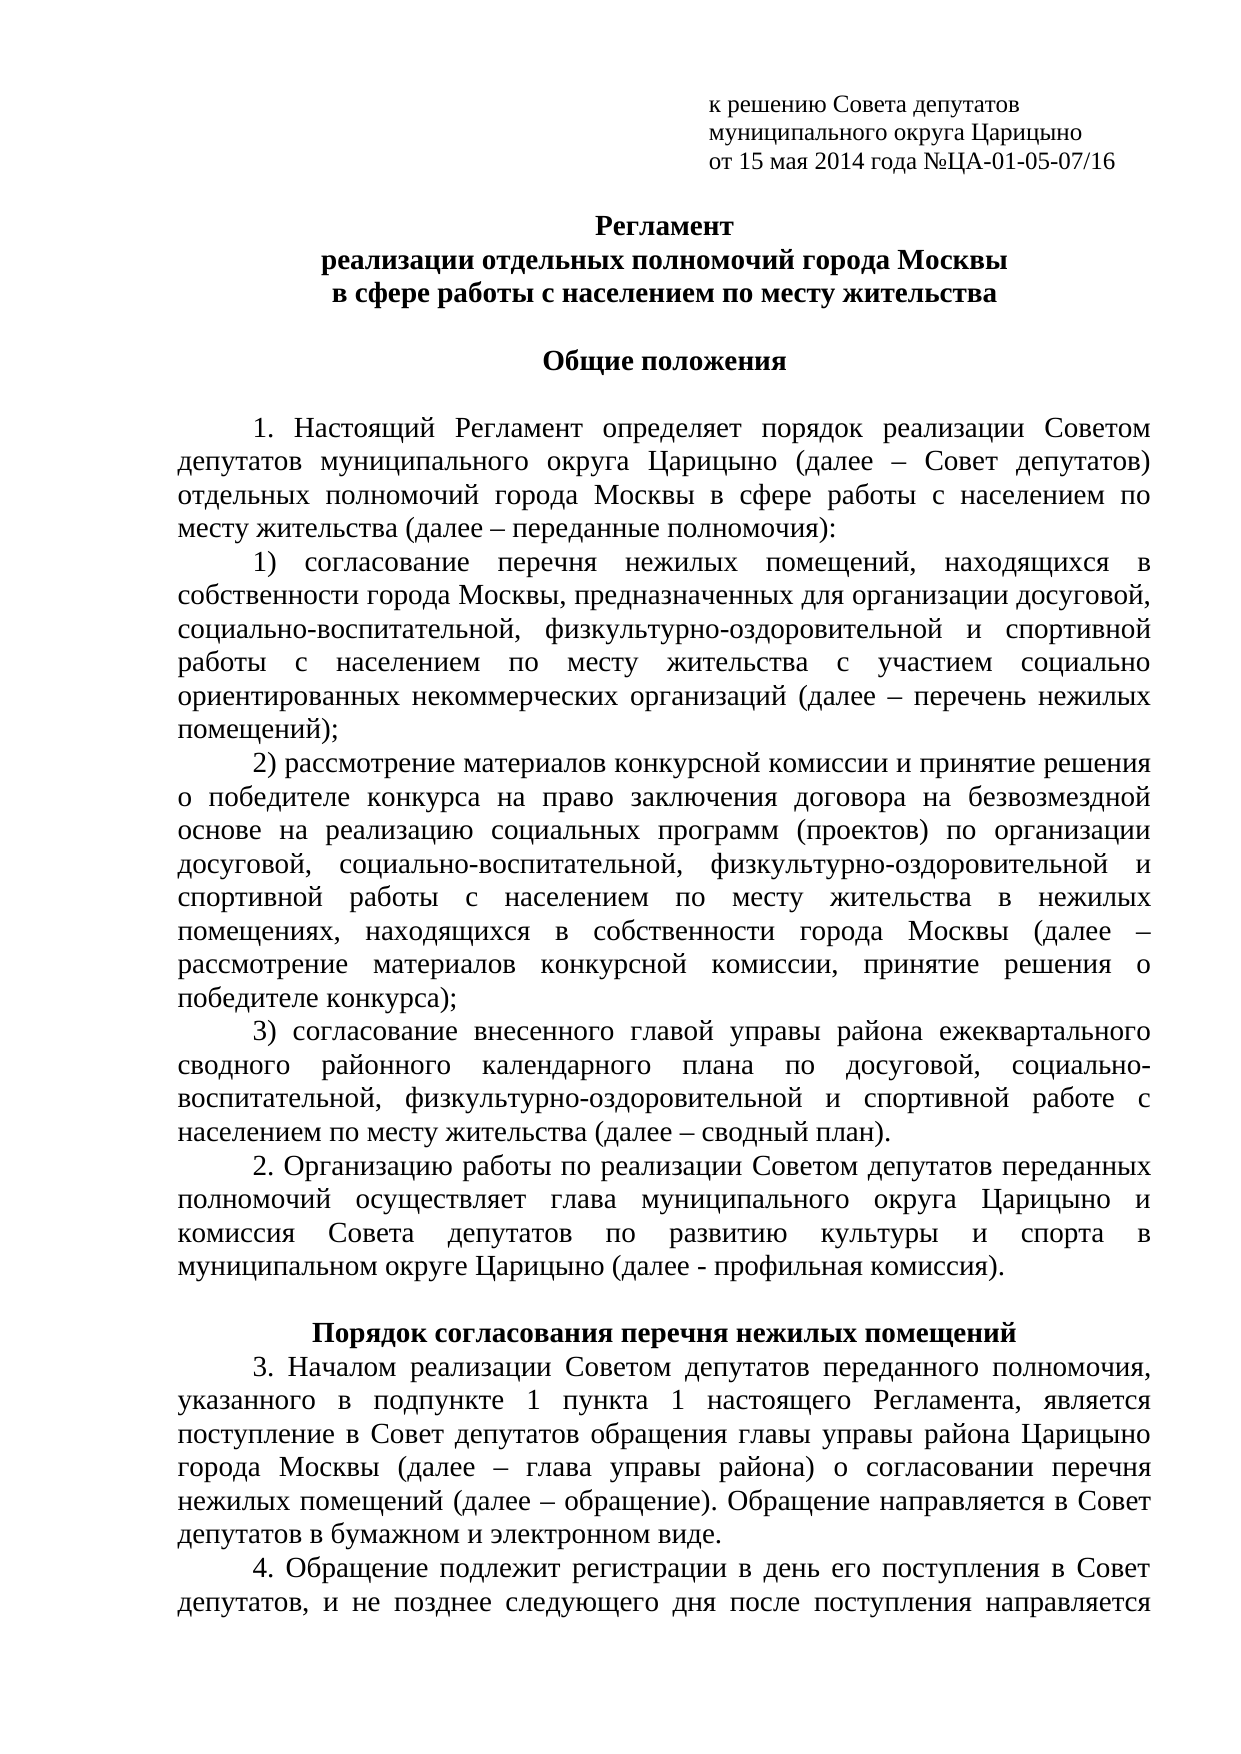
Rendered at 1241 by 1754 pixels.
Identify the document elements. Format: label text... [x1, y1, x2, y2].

text Общие положения [177, 343, 1152, 376]
text Порядок согласования перечня нежилых помещений [177, 1315, 1152, 1349]
text 1) согласование перечня нежилых помещений, находящихся в собственности города Москвы, предназначенных для организации досуговой, социально-воспитательной, физкультурно-оздоровительной и спортивной работы с населением по месту жительства с участием социально ориентированных некоммерческих организаций (далее – перечень нежилых помещений); [177, 544, 1152, 745]
text Регламент [177, 208, 1152, 242]
text реализации отдельных полномочий города Москвы [177, 242, 1152, 276]
text от 15 мая 2014 года №ЦА-01-05-07/16 [709, 146, 1152, 175]
text к решению Совета депутатов муниципального округа Царицыно [709, 89, 1152, 146]
text 3. Началом реализации Советом депутатов переданного полномочия, указанного в подпункте 1 пункта 1 настоящего Регламента, является поступление в Совет депутатов обращения главы управы района Царицыно города Москвы (далее – глава управы района) о согласовании перечня нежилых помещений (далее – обращение). Обращение направляется в Совет депутатов в бумажном и электронном виде. [177, 1349, 1152, 1550]
text 1. Настоящий Регламент определяет порядок реализации Советом депутатов муниципального округа Царицыно (далее – Совет депутатов) отдельных полномочий города Москвы в сфере работы с населением по месту жительства (далее – переданные полномочия): [177, 410, 1152, 544]
text 2. Организацию работы по реализации Советом депутатов переданных полномочий осуществляет глава муниципального округа Царицыно и комиссия Совета депутатов по развитию культуры и спорта в муниципальном округе Царицыно (далее - профильная комиссия). [177, 1148, 1152, 1282]
text 3) согласование внесенного главой управы района ежеквартального сводного районного календарного плана по досуговой, социально-воспитательной, физкультурно-оздоровительной и спортивной работе с населением по месту жительства (далее – сводный план). [177, 1013, 1152, 1148]
text 2) рассмотрение материалов конкурсной комиссии и принятие решения о победителе конкурса на право заключения договора на безвозмездной основе на реализацию социальных программ (проектов) по организации досуговой, социально-воспитательной, физкультурно-оздоровительной и спортивной работы с населением по месту жительства в нежилых помещениях, находящихся в собственности города Москвы (далее – рассмотрение материалов конкурсной комиссии, принятие решения о победителе конкурса); [177, 745, 1152, 1013]
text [177, 1550, 1152, 1617]
text в сфере работы с населением по месту жительства [177, 276, 1152, 309]
